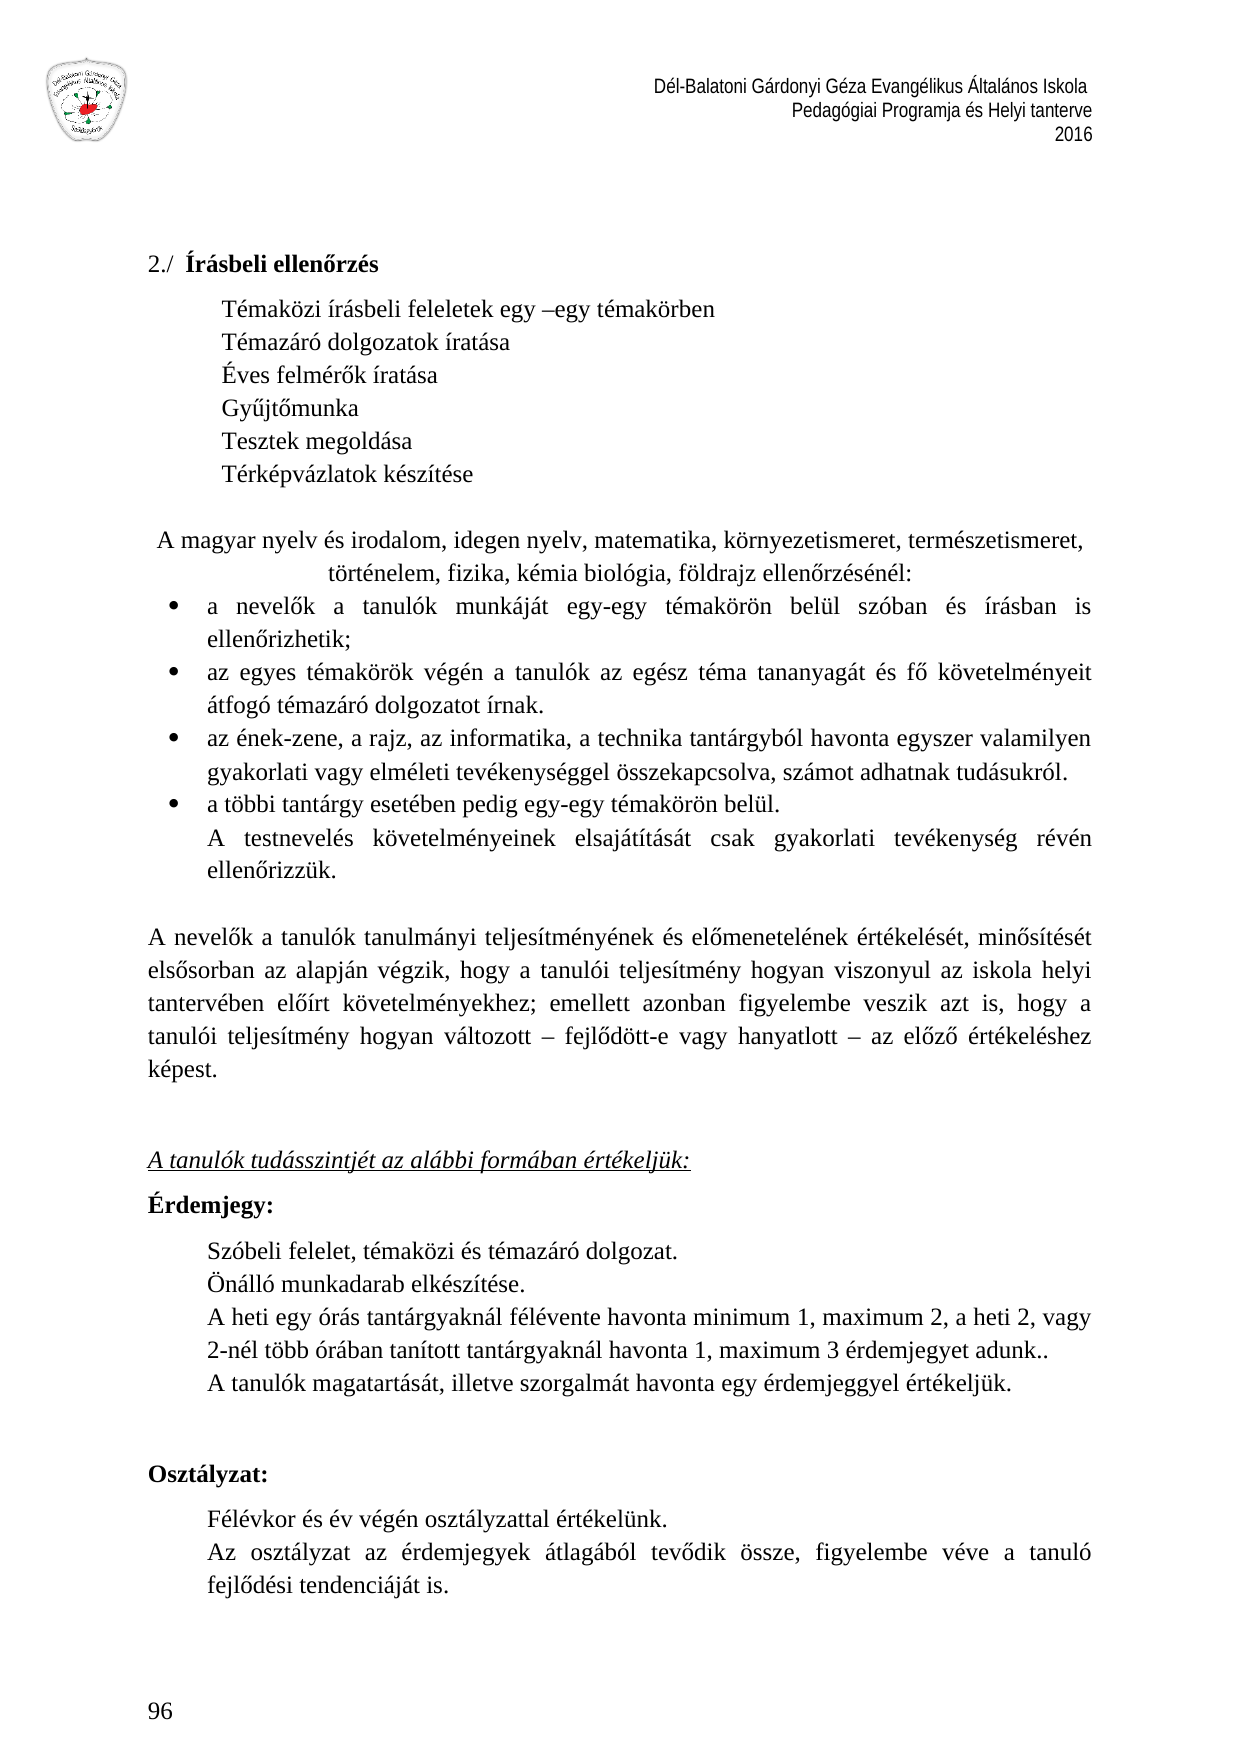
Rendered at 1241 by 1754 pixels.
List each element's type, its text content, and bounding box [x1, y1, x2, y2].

text A nevelők a tanulók tanulmányi teljesítményének és előmenetelének értékelését, minősítését elsősorban az alapján végzik, hogy a tanulói teljesítmény hogyan viszonyul az iskola helyi tantervében előírt követelményekhez; emellett azonban figyelembe veszik azt is, hogy a tanulói teljesítmény hogyan változott – fejlődött-e vagy hanyatlott – az előző értékeléshez képest. [148, 922, 1092, 1082]
text Félévkor és év végén osztályzattal értékelünk. [207, 1504, 1092, 1533]
list a többi tantárgy esetében pedig egy-egy témakörön belül. [169, 789, 1092, 818]
text Szóbeli felelet, témaközi és témazáró dolgozat. [207, 1236, 1092, 1264]
text Éves felmérők íratása [221, 360, 1092, 389]
text Osztályzat: [148, 1459, 1092, 1488]
list az ének-zene, a rajz, az informatika, a technika tantárgyból havonta egyszer valamilyen gyakorlati vagy elméleti tevékenységgel összekapcsolva, számot adhatnak tudásukról. [169, 723, 1092, 785]
text Térképvázlatok készítése [221, 459, 1092, 488]
text A tanulók tudásszintjét az alábbi formában értékeljük: [148, 1145, 1092, 1173]
list az egyes témakörök végén a tanulók az egész téma tananyagát és fő követelményeit átfogó témazáró dolgozatot írnak. [169, 657, 1092, 719]
text Témaközi írásbeli feleletek egy –egy témakörben [221, 294, 1092, 323]
text A heti egy órás tantárgyaknál félévente havonta minimum 1, maximum 2, a heti 2, vagy 2-nél több órában tanított tantárgyaknál havonta 1, maximum 3 érdemjegyet adunk.. [207, 1302, 1092, 1364]
list Írásbeli ellenőrzés [148, 249, 1092, 277]
text Gyűjtőmunka [221, 393, 1092, 422]
text A testnevelés követelményeinek elsajátítását csak gyakorlati tevékenység révén ellenőrizzük. [207, 823, 1092, 884]
picture [43, 53, 129, 145]
text Témazáró dolgozatok íratása [221, 327, 1092, 356]
text A magyar nyelv és irodalom, idegen nyelv, matematika, környezetismeret, természetismeret, történelem, fizika, kémia biológia, földrajz ellenőrzésénél: [148, 525, 1092, 587]
list a nevelők a tanulók munkáját egy-egy témakörön belül szóban és írásban is ellenőrizhetik; [169, 591, 1092, 653]
text Tesztek megoldása [221, 426, 1092, 455]
text Önálló munkadarab elkészítése. [207, 1269, 1092, 1298]
text Érdemjegy: [148, 1190, 1092, 1219]
text Az osztályzat az érdemjegyek átlagából tevődik össze, figyelembe véve a tanuló fejlődési tendenciáját is. [207, 1537, 1092, 1599]
text A tanulók magatartását, illetve szorgalmát havonta egy érdemjeggyel értékeljük. [207, 1368, 1092, 1397]
